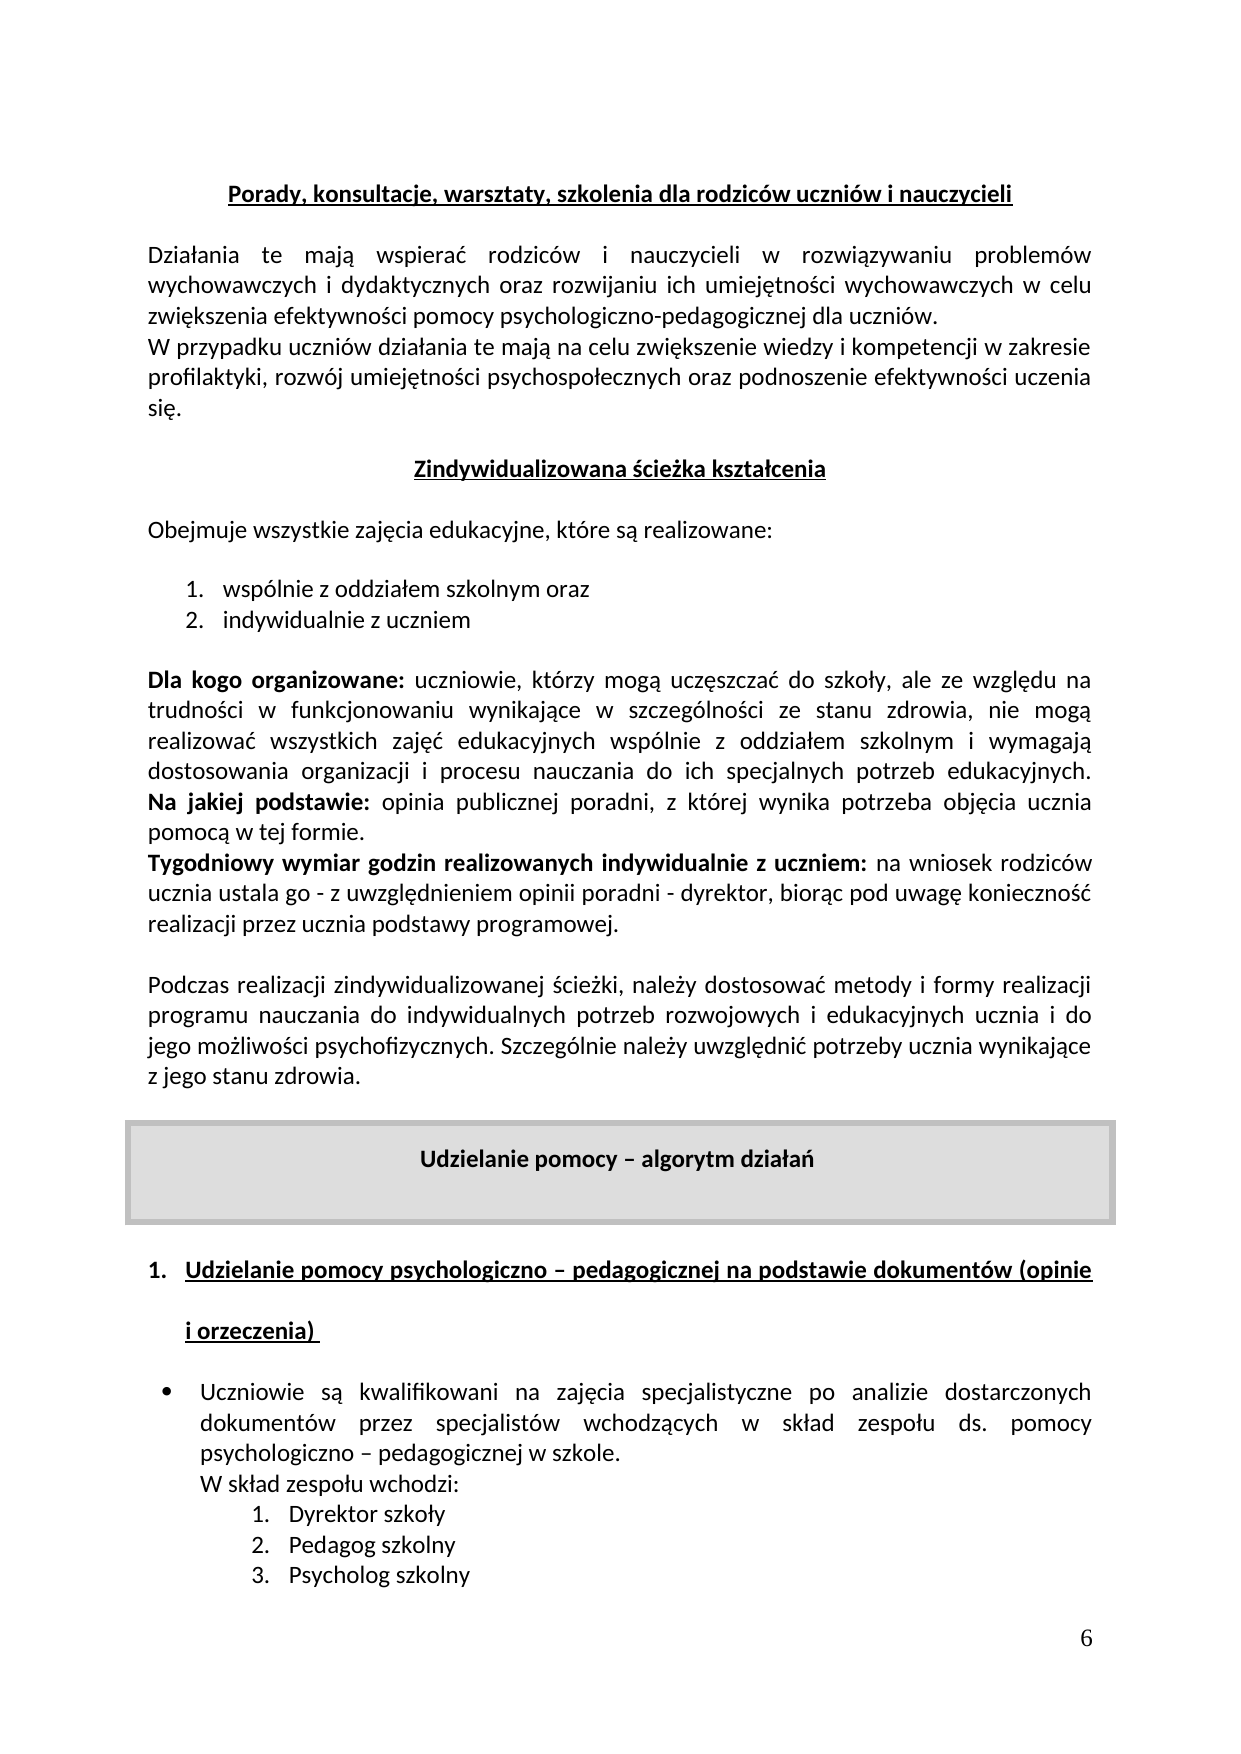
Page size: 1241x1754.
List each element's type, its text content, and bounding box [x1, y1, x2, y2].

text Zindywidualizowana ścieżka kształcenia [148, 453, 1093, 483]
text Porady, konsultacje, warsztaty, szkolenia dla rodziców uczniów i nauczycieli [148, 178, 1093, 209]
list indywidualnie z uczniem [185, 604, 1093, 634]
text Tygodniowy wymiar godzin realizowanych indywidualnie z uczniem: na wniosek rodziców ucznia ustala go - z uwzględnieniem opinii poradni - dyrektor, biorąc pod uwagę konieczność realizacji przez ucznia podstawy programowej. [148, 847, 1093, 938]
text W przypadku uczniów działania te mają na celu zwiększenie wiedzy i kompetencji w zakresie profilaktyki, rozwój umiejętności psychospołecznych oraz podnoszenie efektywności uczenia się. [148, 331, 1093, 422]
text Podczas realizacji zindywidualizowanej ścieżki, należy dostosować metody i formy realizacji programu nauczania do indywidualnych potrzeb rozwojowych i edukacyjnych ucznia i do jego możliwości psychofizycznych. Szczególnie należy uwzględnić potrzeby ucznia wynikające z jego stanu zdrowia. [148, 938, 1093, 1091]
text Udzielanie pomocy – algorytm działań [131, 1126, 1109, 1219]
list wspólnie z oddziałem szkolnym oraz [185, 573, 1093, 604]
text W skład zespołu wchodzi: [148, 1468, 1093, 1499]
list Udzielanie pomocy psychologiczno – pedagogicznej na podstawie dokumentów (opinie i orzeczenia) [148, 1254, 1093, 1346]
list Psycholog szkolny [251, 1560, 1093, 1590]
list Dyrektor szkoły [251, 1499, 1093, 1529]
text Obejmuje wszystkie zajęcia edukacyjne, które są realizowane: [148, 514, 1093, 544]
text Działania te mają wspierać rodziców i nauczycieli w rozwiązywaniu problemów wychowawczych i dydaktycznych oraz rozwijaniu ich umiejętności wychowawczych w celu zwiększenia efektywności pomocy psychologiczno-pedagogicznej dla uczniów. [148, 209, 1093, 331]
list Pedagog szkolny [251, 1529, 1093, 1560]
text Dla kogo organizowane: uczniowie, którzy mogą uczęszczać do szkoły, ale ze względu na trudności w funkcjonowaniu wynikające w szczególności ze stanu zdrowia, nie mogą realizować wszystkich zajęć edukacyjnych wspólnie z oddziałem szkolnym i wymagają dostosowania organizacji i procesu nauczania do ich specjalnych potrzeb edukacyjnych. Na jakiej podstawie: opinia publicznej poradni, z której wynika potrzeba objęcia ucznia pomocą w tej formie. [148, 664, 1093, 847]
list Uczniowie są kwalifikowani na zajęcia specjalistyczne po analizie dostarczonych dokumentów przez specjalistów wchodzących w skład zespołu ds. pomocy psychologiczno – pedagogicznej w szkole. [162, 1377, 1093, 1468]
